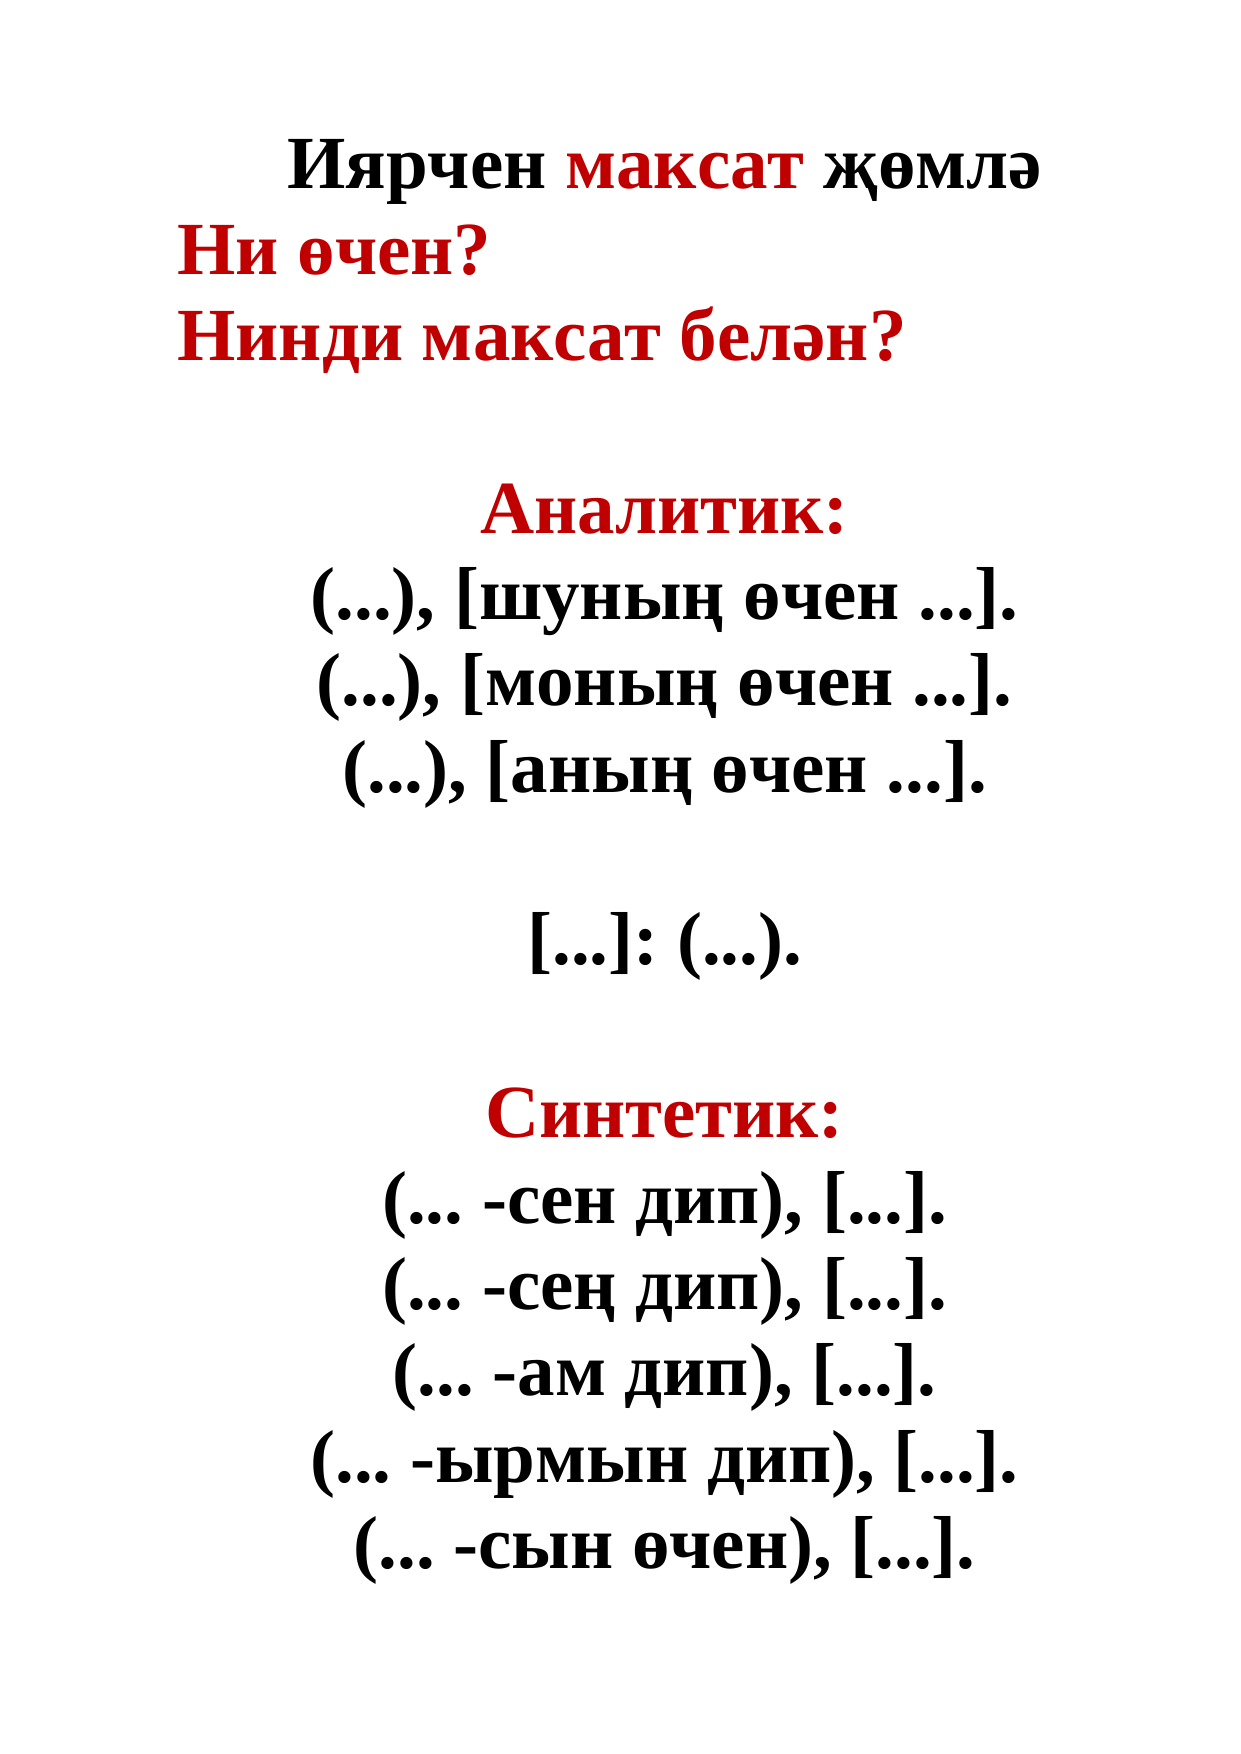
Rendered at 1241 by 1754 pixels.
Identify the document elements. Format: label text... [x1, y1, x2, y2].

text (... -ам дип), [...]. [177, 1326, 1152, 1412]
text (...), [моның өчен ...]. [177, 636, 1152, 722]
text (...), [шуның өчен ...]. [177, 549, 1152, 636]
text Аналитик: [177, 463, 1152, 549]
text (... -ырмын дип), [...]. [177, 1412, 1152, 1498]
text (... -сең дип), [...]. [177, 1239, 1152, 1326]
text (... -сын өчен), [...]. [177, 1498, 1152, 1584]
text Иярчен максат җөмлә [177, 118, 1152, 204]
text [...]: (...). [177, 894, 1152, 981]
text Синтетик: [177, 1067, 1152, 1153]
text Нинди максат белән? [177, 291, 1152, 377]
text (... -сен дип), [...]. [177, 1153, 1152, 1239]
text (...), [аның өчен ...]. [177, 722, 1152, 808]
text Ни өчен? [177, 204, 1152, 291]
